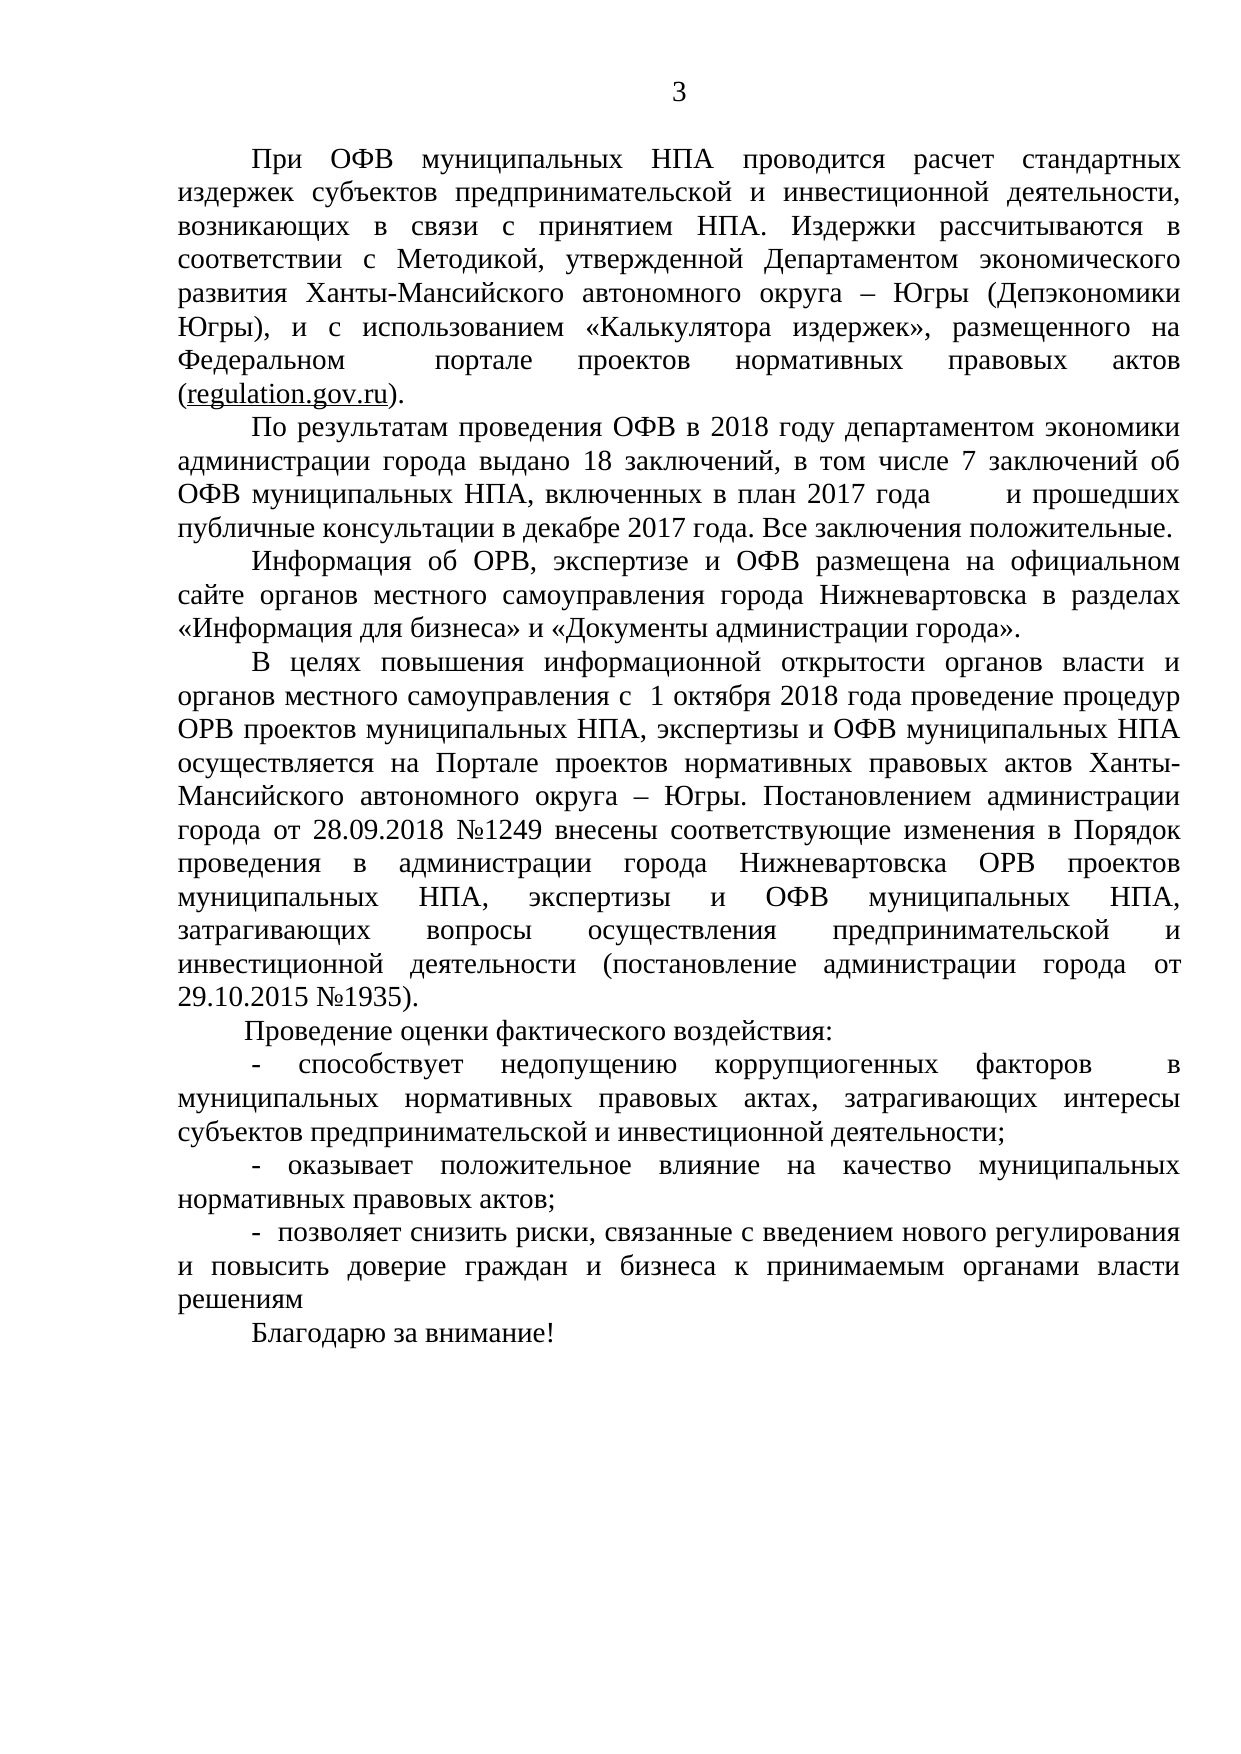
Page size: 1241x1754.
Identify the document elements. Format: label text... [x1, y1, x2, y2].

list - оказывает положительное влияние на качество муниципальных нормативных правовых актов; [177, 1147, 1181, 1214]
text Благодарю за внимание! [177, 1315, 1181, 1348]
list Проведение оценки фактического воздействия: [177, 1013, 1181, 1047]
text По результатам проведения ОФВ в 2018 году департаментом экономики администрации города выдано 18 заключений, в том числе 7 заключений об ОФВ муниципальных НПА, включенных в план 2017 года и прошедших публичные консультации в декабре 2017 года. Все заключения положительные. [177, 409, 1181, 543]
text При ОФВ муниципальных НПА проводится расчет стандартных издержек субъектов предпринимательской и инвестиционной деятельности, возникающих в связи с принятием НПА. Издержки рассчитываются в соответствии с Методикой, утвержденной Департаментом экономического развития Ханты-Мансийского автономного округа – Югры (Депэкономики Югры), и с использованием «Калькулятора издержек», размещенного на Федеральном портале проектов нормативных правовых актов (regulation.gov.ru). [177, 141, 1181, 409]
list - позволяет снизить риски, связанные с введением нового регулирования и повысить доверие граждан и бизнеса к принимаемым органами власти решениям [177, 1214, 1181, 1315]
text В целях повышения информационной открытости органов власти и органов местного самоуправления с 1 октября 2018 года проведение процедур ОРВ проектов муниципальных НПА, экспертизы и ОФВ муниципальных НПА осуществляется на Портале проектов нормативных правовых актов Ханты-Мансийского автономного округа – Югры. Постановлением администрации города от 28.09.2018 №1249 внесены соответствующие изменения в Порядок проведения в администрации города Нижневартовска ОРВ проектов муниципальных НПА, экспертизы и ОФВ муниципальных НПА, затрагивающих вопросы осуществления предпринимательской и инвестиционной деятельности (постановление администрации города от 29.10.2015 №1935). [177, 644, 1181, 1013]
list - способствует недопущению коррупциогенных факторов в муниципальных нормативных правовых актах, затрагивающих интересы субъектов предпринимательской и инвестиционной деятельности; [177, 1047, 1181, 1147]
text Информация об ОРВ, экспертизе и ОФВ размещена на официальном сайте органов местного самоуправления города Нижневартовска в разделах «Информация для бизнеса» и «Документы администрации города». [177, 543, 1181, 644]
